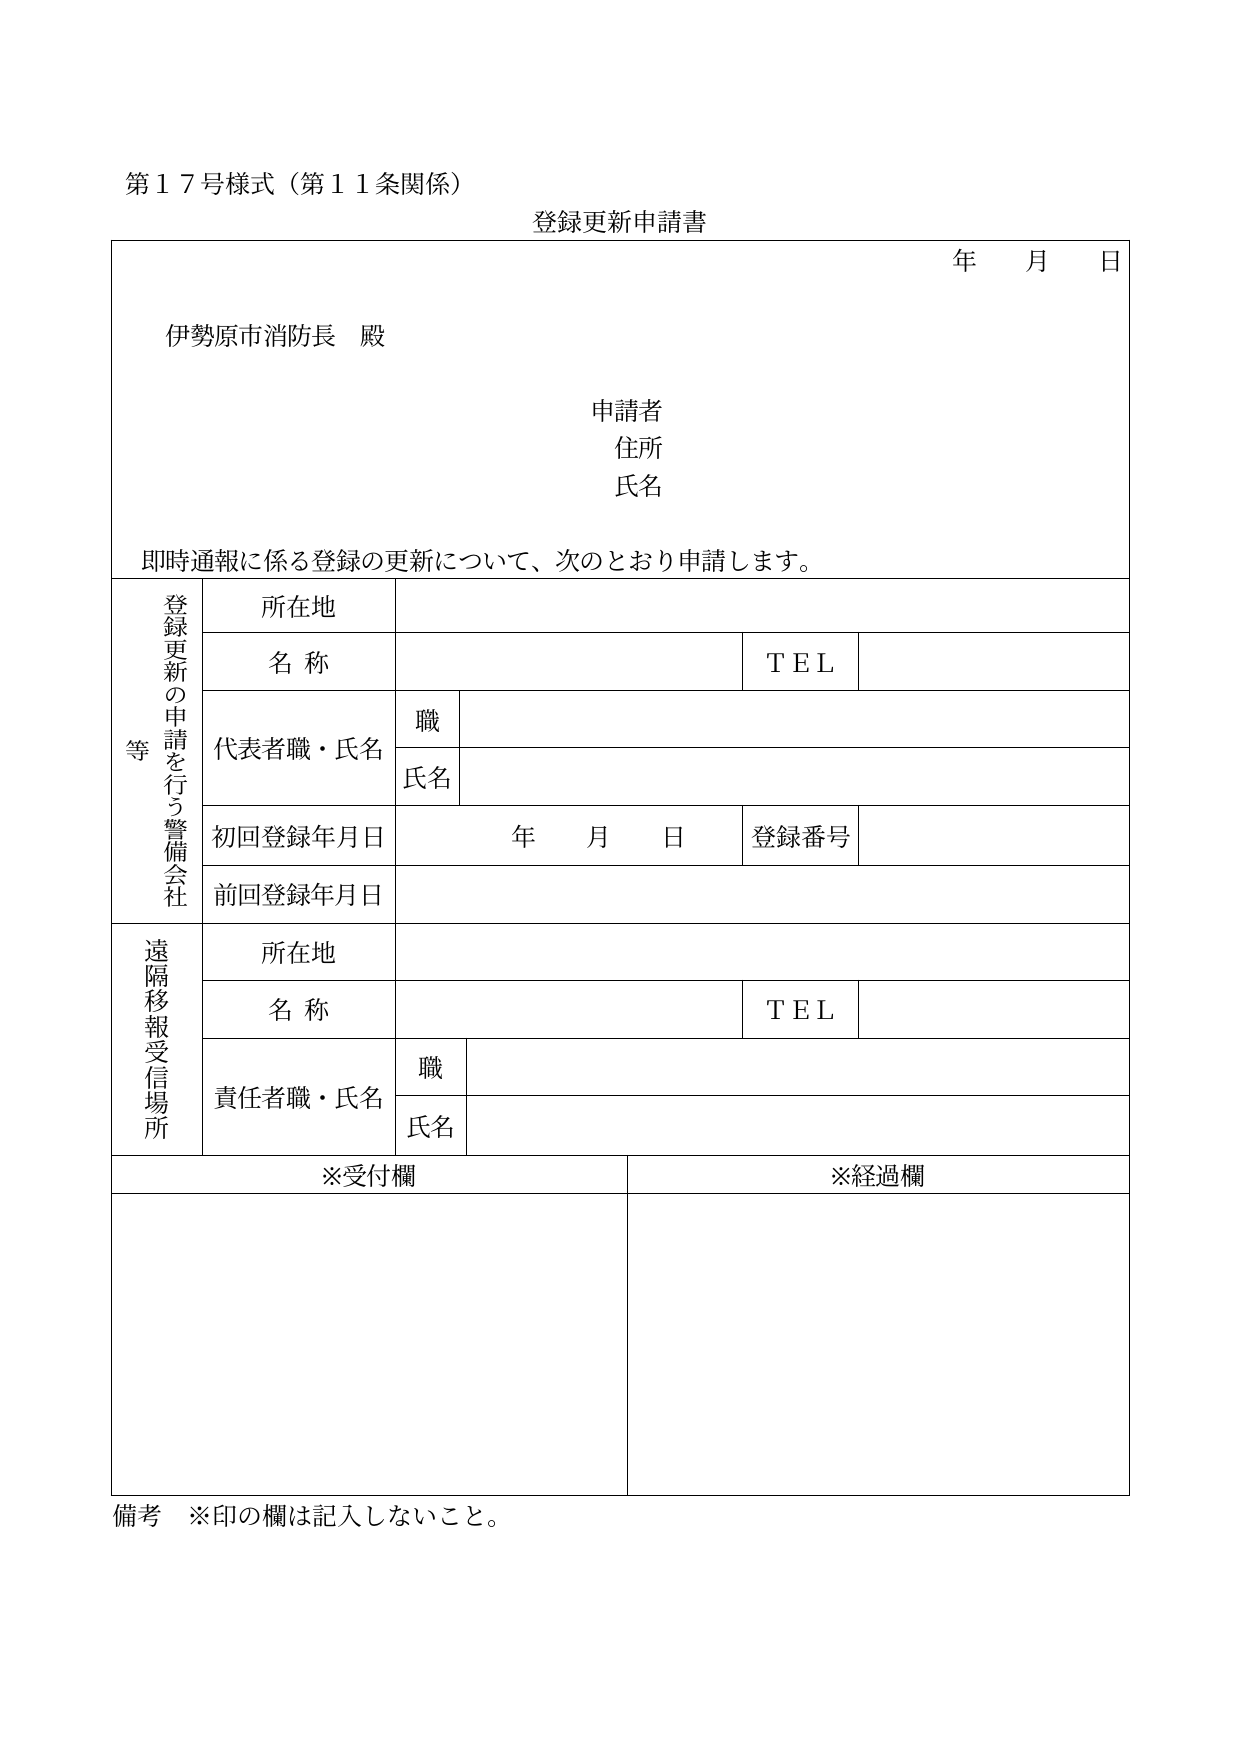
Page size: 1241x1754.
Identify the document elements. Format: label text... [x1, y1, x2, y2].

table_cell [460, 748, 1129, 805]
table_cell 登録番号 [743, 806, 858, 865]
table_cell ＴＥＬ [743, 981, 858, 1038]
table_cell ＴＥＬ [743, 633, 858, 690]
table_cell ※経過欄 [628, 1156, 1129, 1193]
table_cell 所在地 [203, 924, 395, 979]
table_cell 職 [396, 691, 459, 747]
text 備考 ※印の欄は記入しないこと。 [112, 1496, 1128, 1533]
table_cell 氏名 [396, 1096, 466, 1155]
table_cell [396, 924, 1129, 979]
text 第１７号様式（第１１条関係） [112, 164, 1128, 202]
table_cell 所在地 [203, 579, 395, 632]
table_header 年 月 日 伊勢原市消防長 殿 申請者 住所 氏名 即時通報に係る登録の更新について、次のとおり申請します。 [112, 241, 1129, 578]
table_cell [628, 1194, 1129, 1495]
table_cell 名 称 [203, 981, 395, 1038]
table_cell [467, 1096, 1129, 1155]
table_cell [460, 691, 1129, 747]
table_cell 遠隔移報受信場所 [112, 924, 202, 1155]
table_cell 登録更新の申請を行う警備会社等 [112, 579, 202, 922]
table_cell [112, 1194, 627, 1495]
table_cell 名 称 [203, 633, 395, 690]
table_cell 初回登録年月日 [203, 806, 395, 865]
table_cell [396, 866, 1129, 922]
table_cell [467, 1039, 1129, 1095]
table_cell [396, 981, 742, 1038]
table_cell [859, 806, 1129, 865]
table_cell [859, 633, 1129, 690]
table_cell 代表者職・氏名 [203, 691, 395, 805]
table_cell ※受付欄 [112, 1156, 627, 1193]
table_cell 年 月 日 [396, 806, 742, 865]
table_cell 責任者職・氏名 [203, 1039, 395, 1155]
table_cell 氏名 [396, 748, 459, 805]
table_cell 前回登録年月日 [203, 866, 395, 922]
text 登録更新申請書 [112, 202, 1128, 239]
table_cell [396, 633, 742, 690]
table_cell 職 [396, 1039, 466, 1095]
table_cell [396, 579, 1129, 632]
table_cell [859, 981, 1129, 1038]
